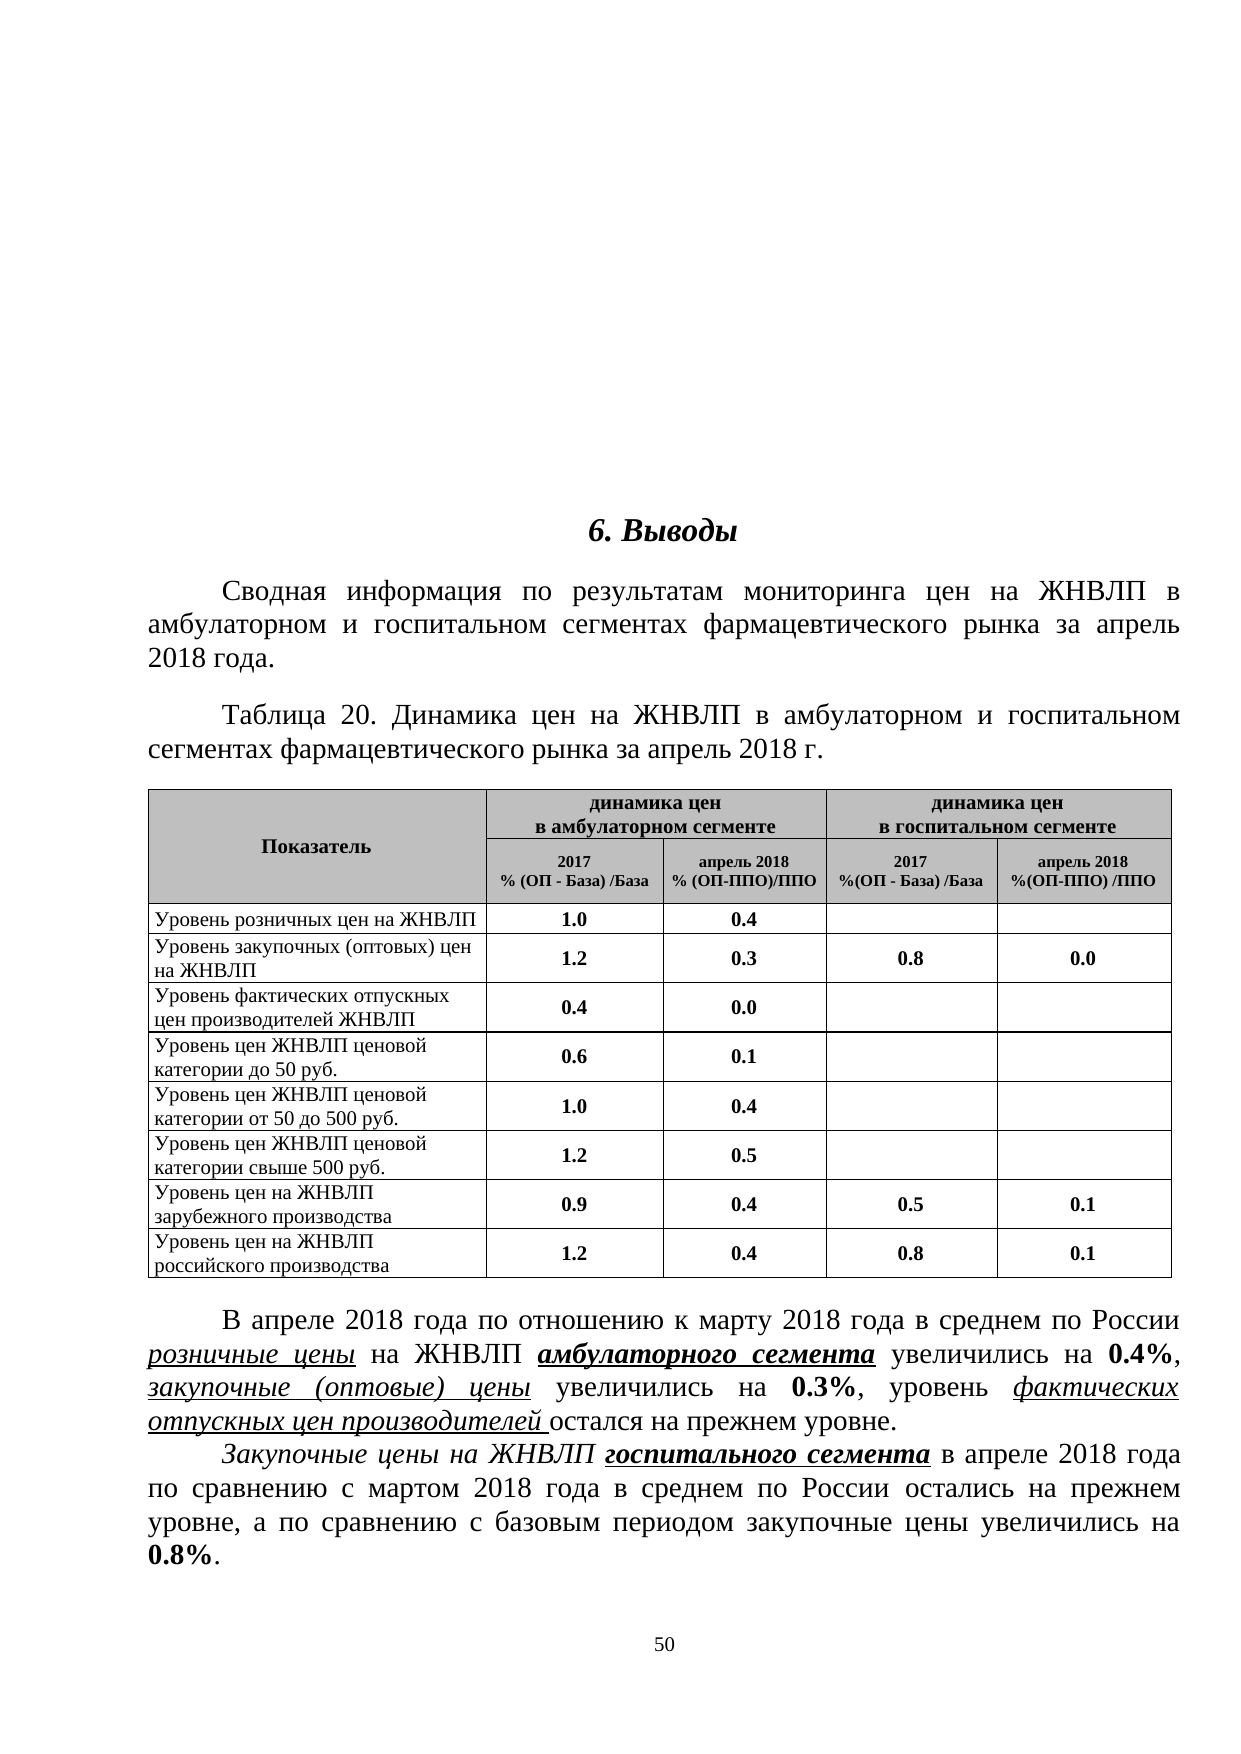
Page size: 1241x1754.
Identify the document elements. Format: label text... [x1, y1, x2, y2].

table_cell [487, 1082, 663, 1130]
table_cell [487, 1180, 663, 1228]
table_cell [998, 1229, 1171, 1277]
text Закупочные цены на ЖНВЛП госпитального сегмента в апреле 2018 года по сравнению с мартом 2018 года в среднем по России остались на прежнем уровне, а по сравнению с базовым периодом закупочные цены увеличились на 0.8%. [148, 1437, 1181, 1571]
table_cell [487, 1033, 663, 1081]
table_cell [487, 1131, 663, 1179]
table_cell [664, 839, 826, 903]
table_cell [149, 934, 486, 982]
text Сводная информация по результатам мониторинга цен на ЖНВЛП в амбулаторном и госпитальном сегментах фармацевтического рынка за апрель 2018 года. [148, 573, 1181, 673]
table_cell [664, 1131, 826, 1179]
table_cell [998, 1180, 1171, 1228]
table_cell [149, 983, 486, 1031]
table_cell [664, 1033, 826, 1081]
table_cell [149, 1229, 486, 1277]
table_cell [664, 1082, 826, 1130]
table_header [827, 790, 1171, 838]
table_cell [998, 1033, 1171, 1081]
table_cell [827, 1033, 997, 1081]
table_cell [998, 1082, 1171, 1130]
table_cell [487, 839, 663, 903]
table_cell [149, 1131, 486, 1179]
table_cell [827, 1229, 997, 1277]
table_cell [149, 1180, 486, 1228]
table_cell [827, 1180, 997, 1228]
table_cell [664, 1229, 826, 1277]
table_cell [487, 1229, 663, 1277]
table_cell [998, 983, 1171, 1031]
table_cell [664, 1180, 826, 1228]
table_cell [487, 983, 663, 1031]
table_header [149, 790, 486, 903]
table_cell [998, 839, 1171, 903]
text Таблица 20. Динамика цен на ЖНВЛП в амбулаторном и госпитальном сегментах фармацевтического рынка за апрель 2018 г. [148, 697, 1181, 764]
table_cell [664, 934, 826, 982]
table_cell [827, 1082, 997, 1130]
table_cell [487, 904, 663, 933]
text В апреле 2018 года по отношению к марту 2018 года в среднем по России розничные цены на ЖНВЛП амбулаторного сегмента увеличились на 0.4%, закупочные (оптовые) цены увеличились на 0.3%, уровень фактических отпускных цен производителей остался на прежнем уровне. [148, 1302, 1181, 1437]
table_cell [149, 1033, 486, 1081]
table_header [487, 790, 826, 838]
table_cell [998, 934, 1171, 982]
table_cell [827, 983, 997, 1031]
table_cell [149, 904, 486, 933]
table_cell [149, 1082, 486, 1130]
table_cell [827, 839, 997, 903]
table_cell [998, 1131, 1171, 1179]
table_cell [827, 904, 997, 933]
text 6. Выводы [148, 510, 1181, 549]
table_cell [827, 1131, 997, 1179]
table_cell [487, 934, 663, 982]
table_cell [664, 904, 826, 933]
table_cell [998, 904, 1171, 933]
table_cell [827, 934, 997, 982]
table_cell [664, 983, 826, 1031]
